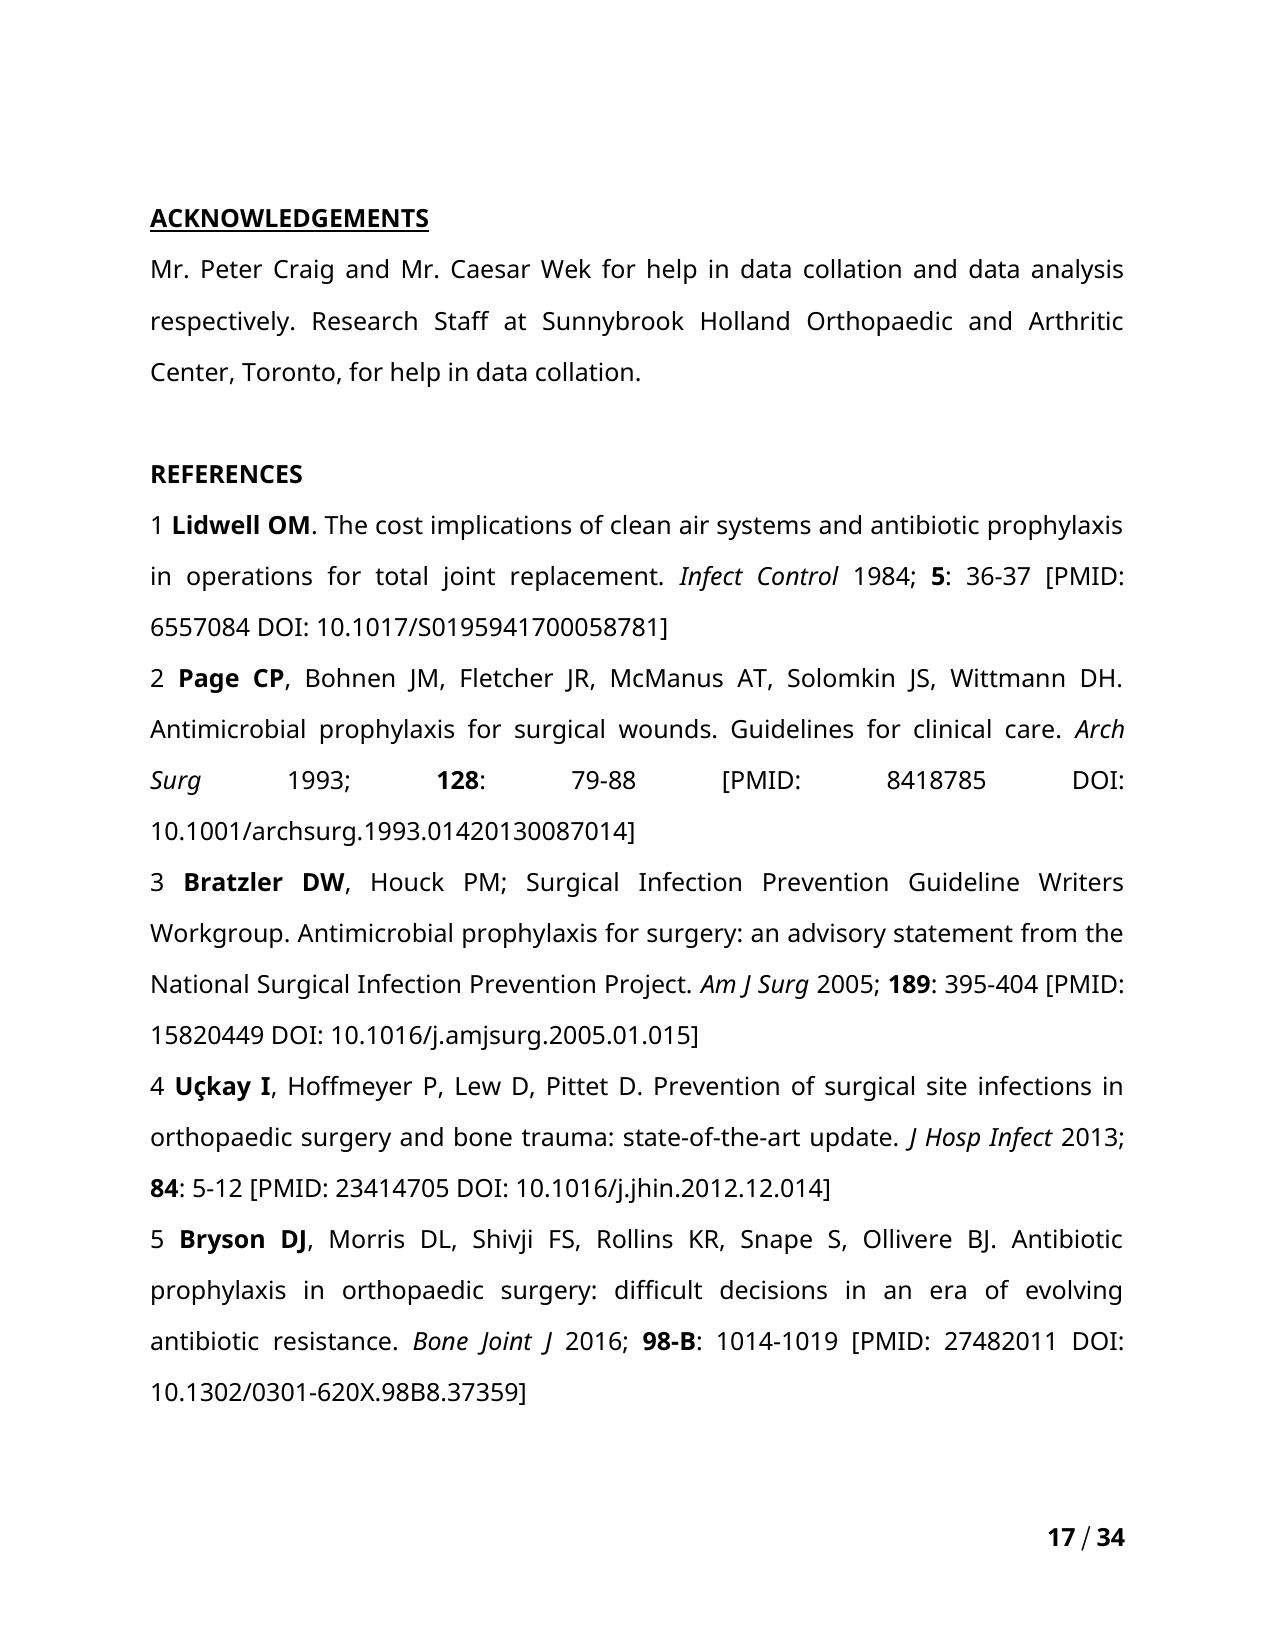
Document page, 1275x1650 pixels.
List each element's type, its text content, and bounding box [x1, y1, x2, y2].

text 3 Bratzler DW, Houck PM; Surgical Infection Prevention Guideline Writers Workgroup. Antimicrobial prophylaxis for surgery: an advisory statement from the National Surgical Infection Prevention Project. Am J Surg 2005; 189: 395-404 [PMID: 15820449 DOI: 10.1016/j.amjsurg.2005.01.015] [150, 864, 1125, 1052]
text 4 Uçkay I, Hoffmeyer P, Lew D, Pittet D. Prevention of surgical site infections in orthopaedic surgery and bone trauma: state-of-the-art update. J Hosp Infect 2013; 84: 5-12 [PMID: 23414705 DOI: 10.1016/j.jhin.2012.12.014] [150, 1069, 1125, 1205]
text 5 Bryson DJ, Morris DL, Shivji FS, Rollins KR, Snape S, Ollivere BJ. Antibiotic prophylaxis in orthopaedic surgery: difficult decisions in an era of evolving antibiotic resistance. Bone Joint J 2016; 98-B: 1014-1019 [PMID: 27482011 DOI: 10.1302/0301-620X.98B8.37359] [150, 1222, 1125, 1409]
text ACKNOWLEDGEMENTS [150, 201, 1125, 235]
text REFERENCES [150, 456, 1125, 490]
text 2 Page CP, Bohnen JM, Fletcher JR, McManus AT, Solomkin JS, Wittmann DH. Antimicrobial prophylaxis for surgical wounds. Guidelines for clinical care. Arch Surg 1993; 128: 79-88 [PMID: 8418785 DOI: 10.1001/archsurg.1993.01420130087014] [150, 660, 1125, 848]
text Mr. Peter Craig and Mr. Caesar Wek for help in data collation and data analysis respectively. Research Staff at Sunnybrook Holland Orthopaedic and Arthritic Center, Toronto, for help in data collation. [150, 252, 1125, 388]
text 1 Lidwell OM. The cost implications of clean air systems and antibiotic prophylaxis in operations for total joint replacement. Infect Control 1984; 5: 36-37 [PMID: 6557084 DOI: 10.1017/S0195941700058781] [150, 507, 1125, 643]
